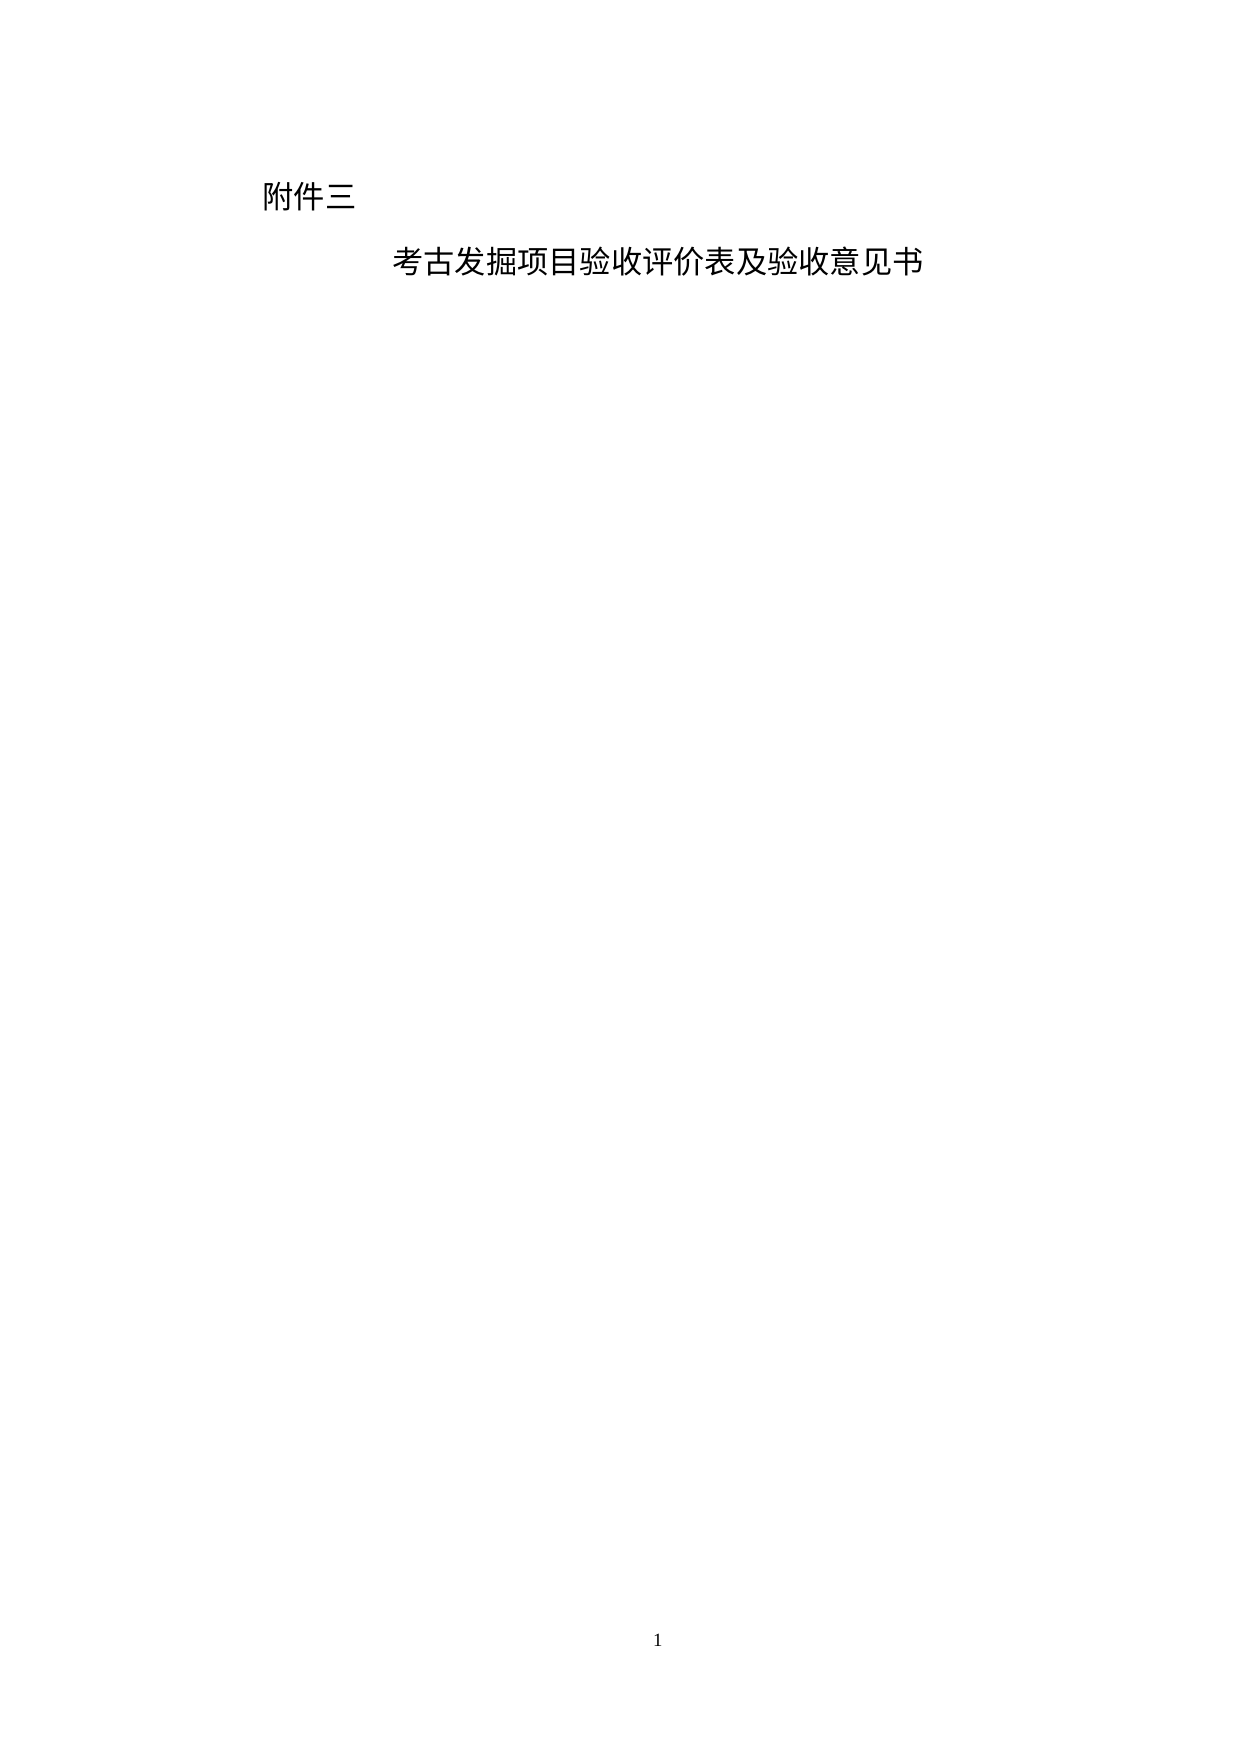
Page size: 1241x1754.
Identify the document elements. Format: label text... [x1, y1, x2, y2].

text 考古发掘项目验收评价表及验收意见书 [262, 227, 1053, 292]
text 附件三 [262, 162, 1053, 227]
